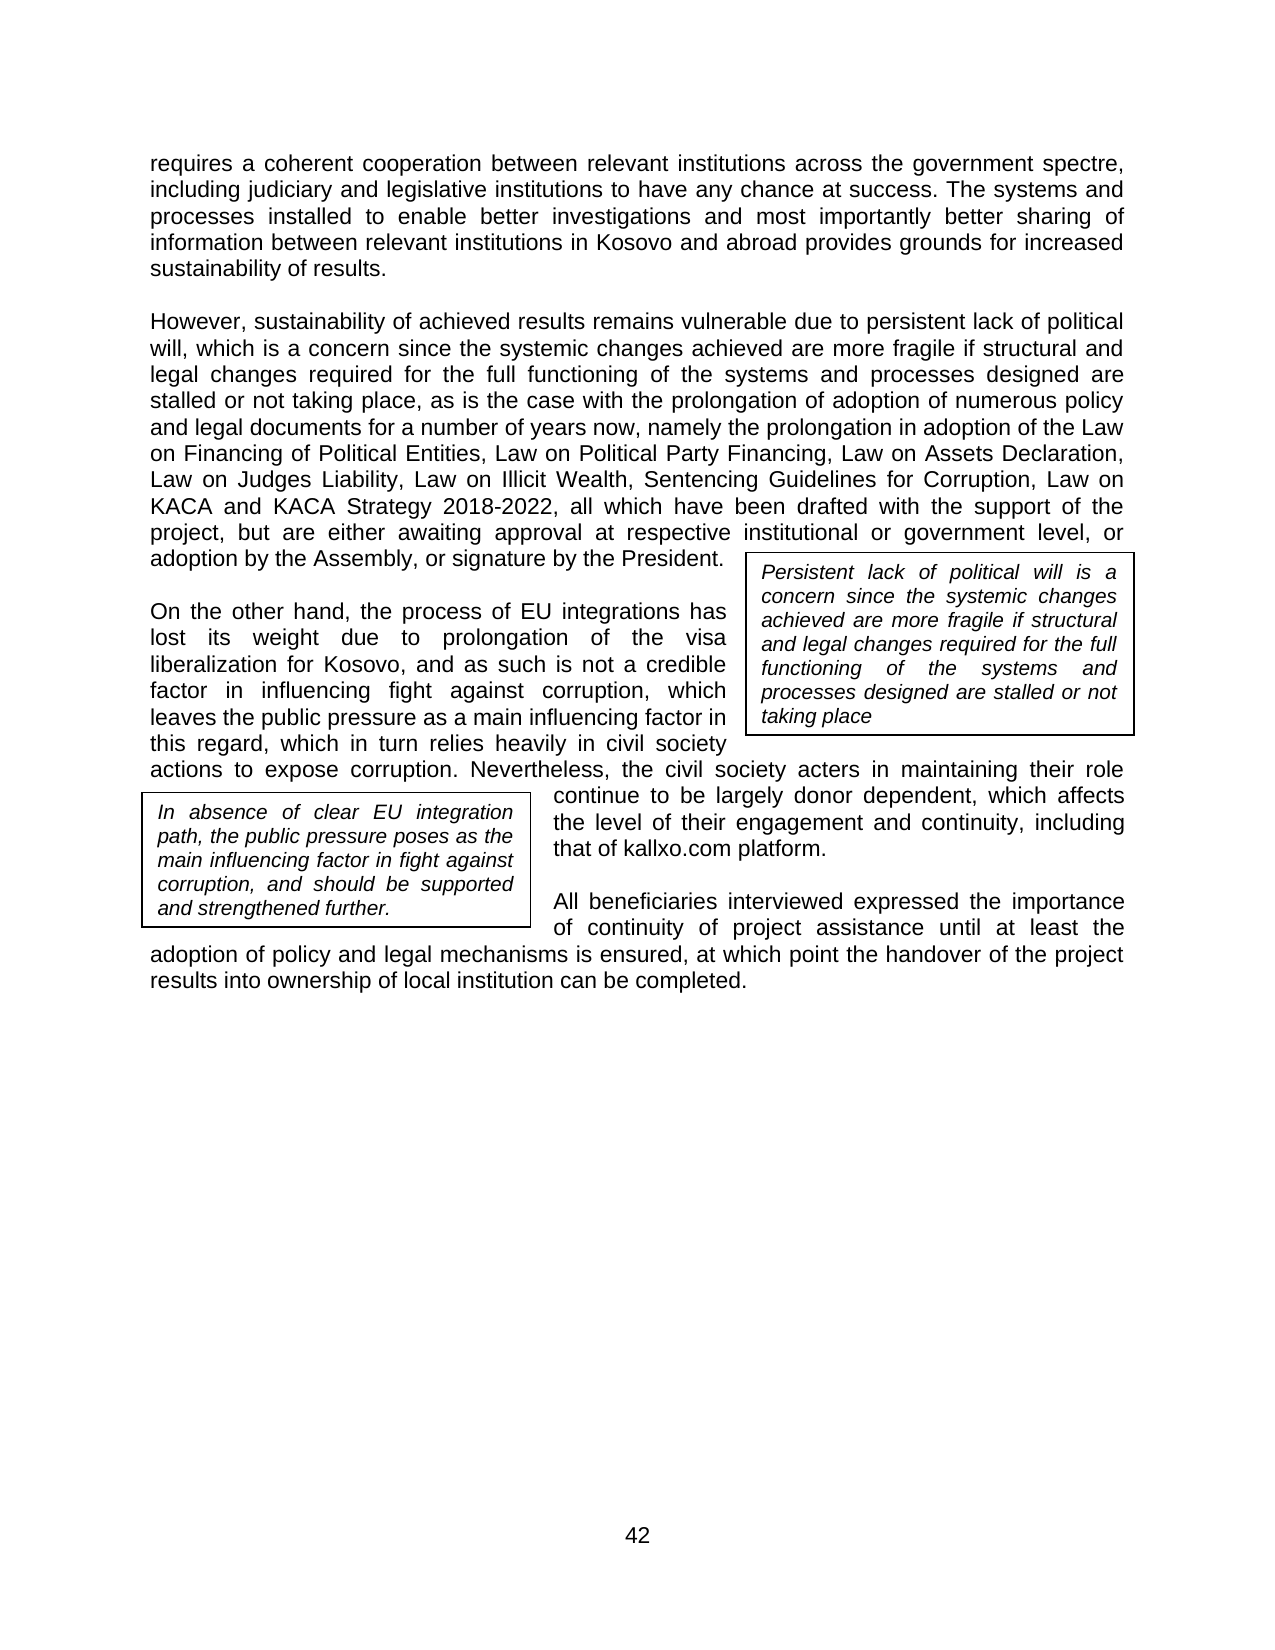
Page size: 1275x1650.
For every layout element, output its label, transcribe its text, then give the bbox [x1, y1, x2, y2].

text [150, 150, 1125, 282]
text On the other hand, the process of EU integrations has lost its weight due to prolongation of the visa liberalization for Kosovo, and as such is not a credible factor in influencing fight against corruption, which leaves the public pressure as a main influencing factor in this regard, which in turn relies heavily in civil society actions to expose corruption. Nevertheless, the civil society acters in maintaining their role continue to be largely donor dependent, which affects the level of their engagement and continuity, including that of kallxo.com platform. [150, 598, 1125, 862]
text All beneficiaries interviewed expressed the importance of continuity of project assistance until at least the adoption of policy and legal mechanisms is ensured, at which point the handover of the project results into ownership of local institution can be completed. [150, 888, 1125, 993]
text However, sustainability of achieved results remains vulnerable due to persistent lack of political will, which is a concern since the systemic changes achieved are more fragile if structural and legal changes required for the full functioning of the systems and processes designed are stalled or not taking place, as is the case with the prolongation of adoption of numerous policy and legal documents for a number of years now, namely the prolongation in adoption of the Law on Financing of Political Entities, Law on Political Party Financing, Law on Assets Declaration, Law on Judges Liability, Law on Illicit Wealth, Sentencing Guidelines for Corruption, Law on KACA and KACA Strategy 2018-2022, all which have been drafted with the support of the project, but are either awaiting approval at respective institutional or government level, or adoption by the Assembly, or signature by the President. [150, 308, 1125, 572]
